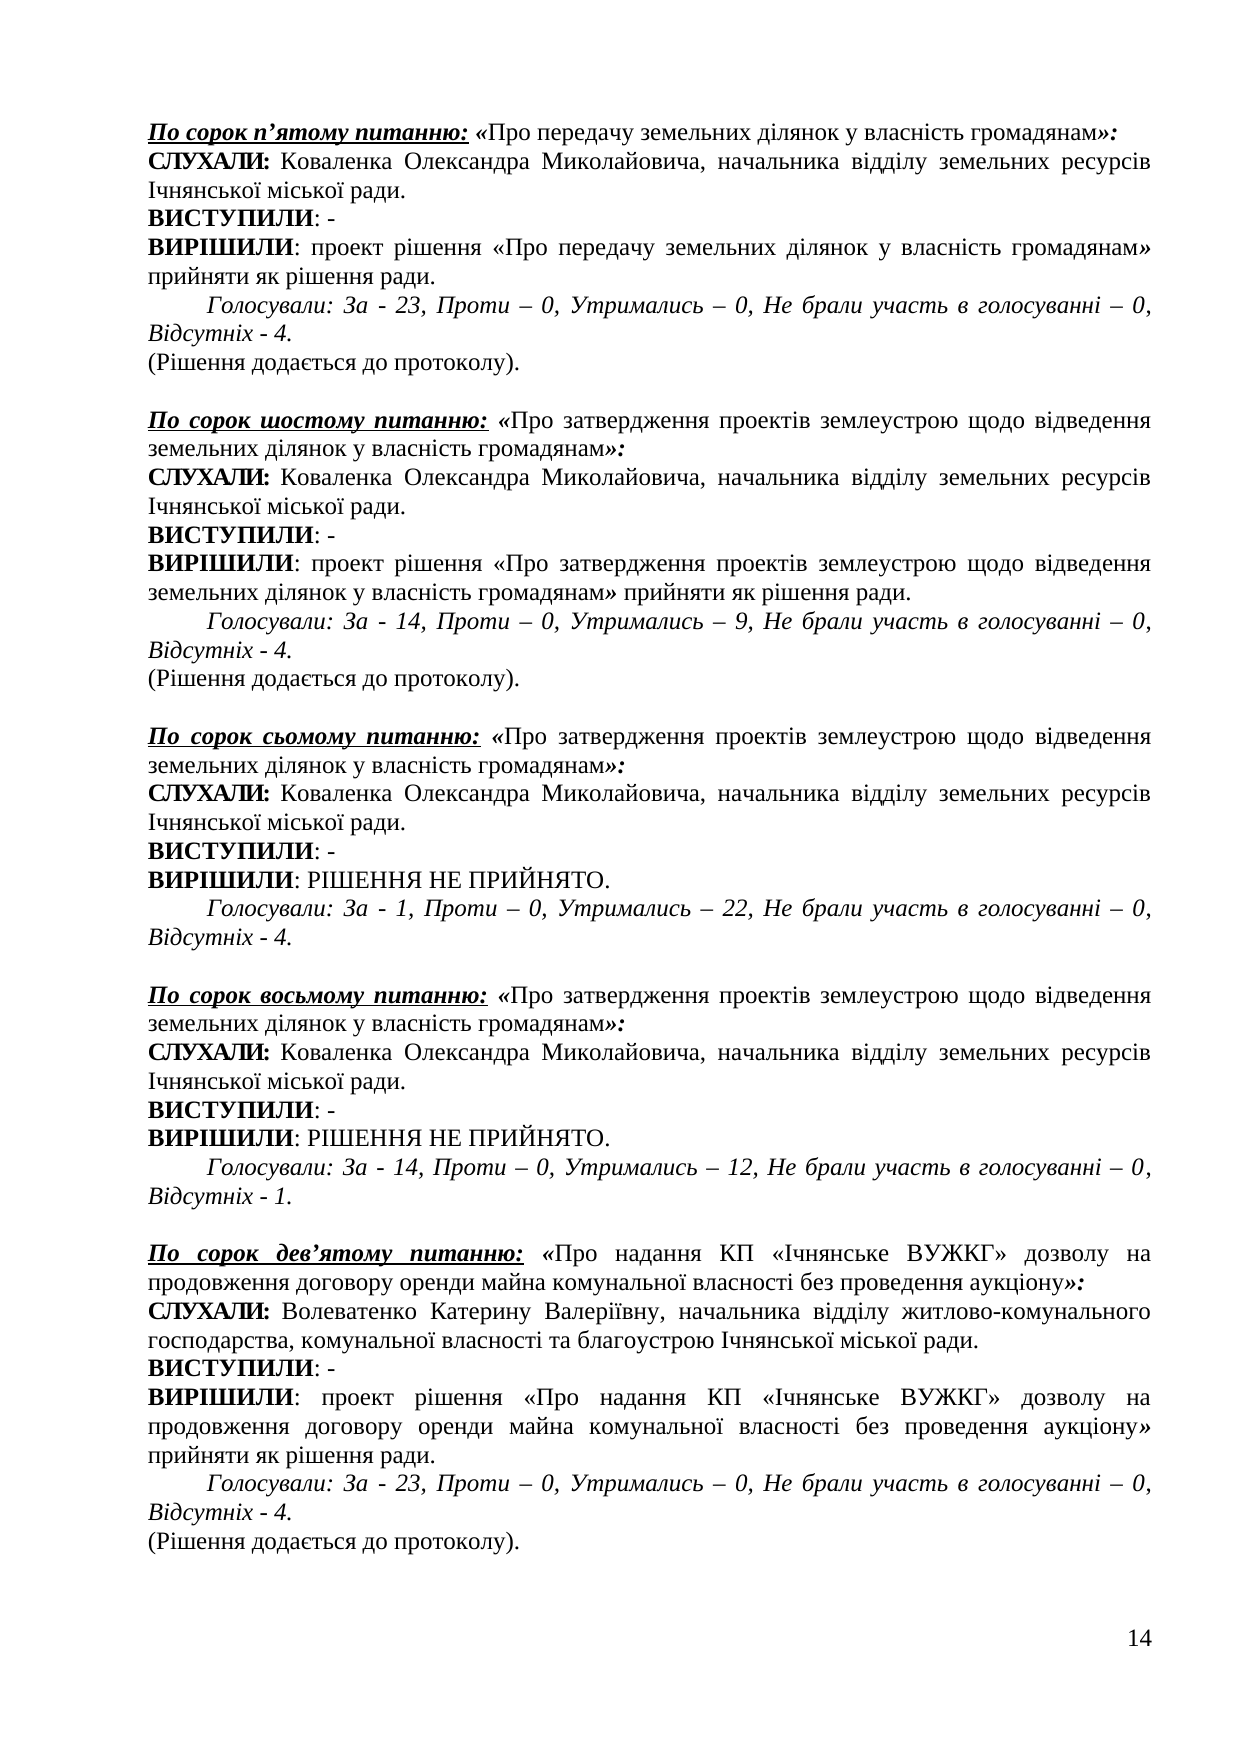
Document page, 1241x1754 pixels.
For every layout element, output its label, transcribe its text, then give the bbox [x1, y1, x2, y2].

text По сорок дев’ятому питанню: «Про надання КП «Ічнянське ВУЖКГ» дозволу на продовження договору оренди майна комунальної власності без проведення аукціону»: [148, 1238, 1152, 1296]
text Голосували: За - 14, Проти – 0, Утримались – 12, Не брали участь в голосуванні – 0, Відсутніх - 1. [148, 1152, 1152, 1210]
text (Рішення додається до протоколу). [148, 1526, 1152, 1555]
text По сорок п’ятому питанню: «Про передачу земельних ділянок у власність громадянам»: [148, 117, 1152, 146]
text ВИСТУПИЛИ: - [148, 1095, 1152, 1123]
text ВИРІШИЛИ: проект рішення «Про передачу земельних ділянок у власність громадянам» прийняти як рішення ради. [148, 232, 1152, 290]
text Голосували: За - 23, Проти – 0, Утримались – 0, Не брали участь в голосуванні – 0, Відсутніх - 4. [148, 1468, 1152, 1526]
text Голосували: За - 23, Проти – 0, Утримались – 0, Не брали участь в голосуванні – 0, Відсутніх - 4. [148, 290, 1152, 347]
text По сорок сьомому питанню: «Про затвердження проектів землеустрою щодо відведення земельних ділянок у власність громадянам»: [148, 721, 1152, 778]
text ВИРІШИЛИ: РІШЕННЯ НЕ ПРИЙНЯТО. [148, 865, 1152, 893]
text Голосували: За - 1, Проти – 0, Утримались – 22, Не брали участь в голосуванні – 0, Відсутніх - 4. [148, 893, 1152, 951]
text СЛУХАЛИ: Коваленка Олександра Миколайовича, начальника відділу земельних ресурсів Ічнянської міської ради. [148, 462, 1152, 520]
text ВИСТУПИЛИ: - [148, 836, 1152, 865]
text СЛУХАЛИ: Коваленка Олександра Миколайовича, начальника відділу земельних ресурсів Ічнянської міської ради. [148, 778, 1152, 836]
text СЛУХАЛИ: Коваленка Олександра Миколайовича, начальника відділу земельних ресурсів Ічнянської міської ради. [148, 146, 1152, 203]
text ВИСТУПИЛИ: - [148, 203, 1152, 232]
text ВИСТУПИЛИ: - [148, 520, 1152, 548]
text (Рішення додається до протоколу). [148, 663, 1152, 692]
text ВИРІШИЛИ: проект рішення «Про надання КП «Ічнянське ВУЖКГ» дозволу на продовження договору оренди майна комунальної власності без проведення аукціону» прийняти як рішення ради. [148, 1382, 1152, 1468]
text ВИРІШИЛИ: проект рішення «Про затвердження проектів землеустрою щодо відведення земельних ділянок у власність громадянам» прийняти як рішення ради. [148, 548, 1152, 606]
text ВИСТУПИЛИ: - [148, 1353, 1152, 1382]
text По сорок восьмому питанню: «Про затвердження проектів землеустрою щодо відведення земельних ділянок у власність громадянам»: [148, 980, 1152, 1037]
text По сорок шостому питанню: «Про затвердження проектів землеустрою щодо відведення земельних ділянок у власність громадянам»: [148, 405, 1152, 462]
text Голосували: За - 14, Проти – 0, Утримались – 9, Не брали участь в голосуванні – 0, Відсутніх - 4. [148, 606, 1152, 663]
text (Рішення додається до протоколу). [148, 347, 1152, 376]
text СЛУХАЛИ: Волеватенко Катерину Валеріївну, начальника відділу житлово-комунального господарства, комунальної власності та благоустрою Ічнянської міської ради. [148, 1296, 1152, 1353]
text СЛУХАЛИ: Коваленка Олександра Миколайовича, начальника відділу земельних ресурсів Ічнянської міської ради. [148, 1037, 1152, 1095]
text ВИРІШИЛИ: РІШЕННЯ НЕ ПРИЙНЯТО. [148, 1123, 1152, 1152]
